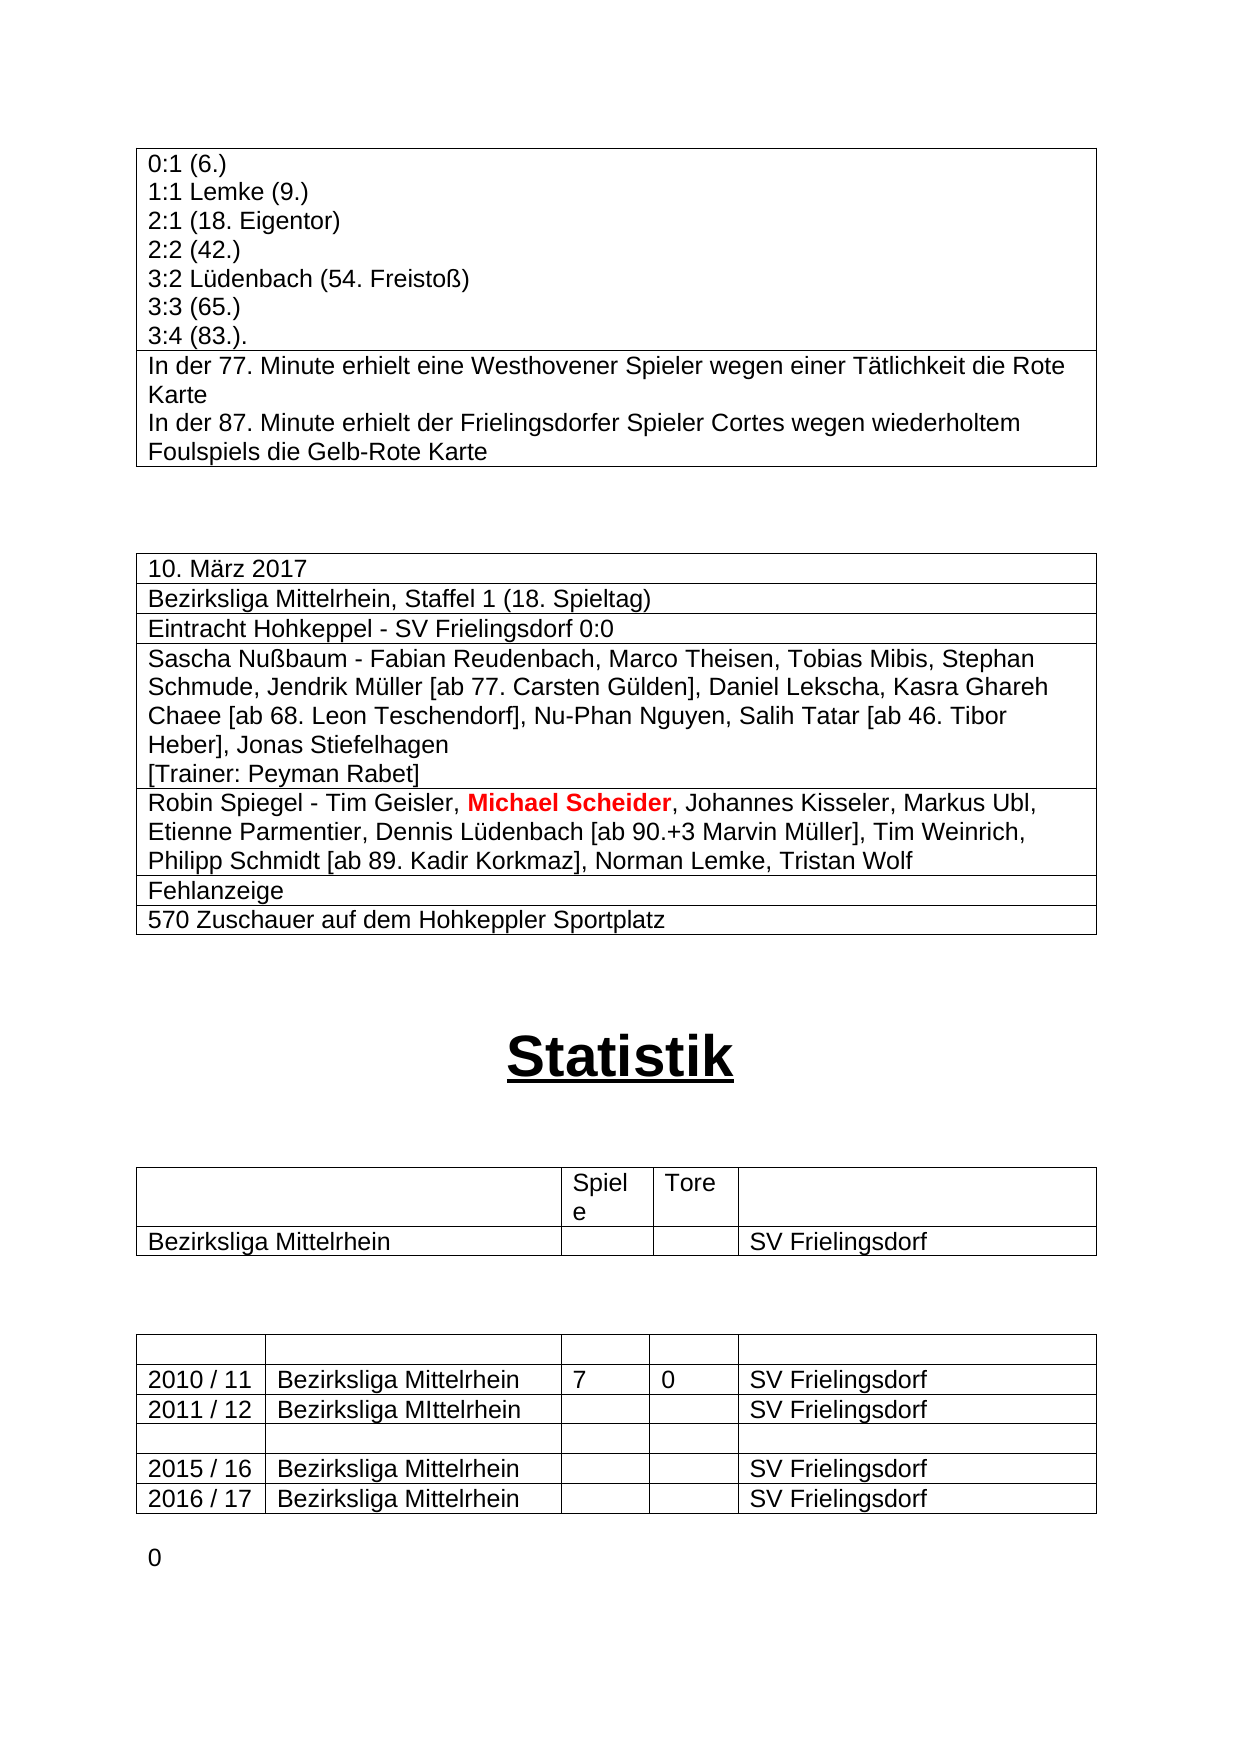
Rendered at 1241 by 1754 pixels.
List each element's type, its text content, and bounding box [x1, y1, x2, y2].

table_cell [562, 1454, 649, 1483]
table_cell [562, 1424, 649, 1453]
table_cell In der 77. Minute erhielt eine Westhovener Spieler wegen einer Tätlichkeit die Rote Karte In der 87. Minute erhielt der Frielingsdorfer Spieler Cortes wegen wiederholtem Foulspiels die Gelb-Rote Karte [137, 351, 1096, 466]
table_cell 2011 / 12 [137, 1395, 265, 1423]
table_cell [650, 1454, 738, 1483]
table_cell Robin Spiegel - Tim Geisler, Michael Scheider, Johannes Kisseler, Markus Ubl, Etienne Parmentier, Dennis Lüdenbach [ab 90.+3 Marvin Müller], Tim Weinrich, Philipp Schmidt [ab 89. Kadir Korkmaz], Norman Lemke, Tristan Wolf [137, 789, 1096, 875]
table_cell [739, 1424, 1096, 1453]
table_cell 2010 / 11 [137, 1365, 265, 1393]
table_cell 2016 / 17 [137, 1484, 265, 1513]
table_cell [650, 1484, 738, 1513]
table_cell SV Frielingsdorf [739, 1395, 1096, 1423]
table_header [266, 1335, 561, 1364]
table_cell 0:1 (6.) 1:1 Lemke (9.) 2:1 (18. Eigentor) 2:2 (42.) 3:2 Lüdenbach (54. Freistoß) 3:3 (65.) 3:4 (83.). [137, 149, 1096, 350]
table_header Tore [654, 1168, 738, 1226]
table_cell SV Frielingsdorf [739, 1365, 1096, 1393]
table_cell 7 [562, 1365, 649, 1393]
table_cell Bezirksliga Mittelrhein [266, 1365, 561, 1393]
table_cell [654, 1227, 738, 1255]
table_cell Bezirksliga Mittelrhein [266, 1454, 561, 1483]
table_header [137, 1168, 561, 1226]
table_cell 2015 / 16 [137, 1454, 265, 1483]
text 0 [148, 1542, 1093, 1571]
table_cell Bezirksliga Mittelrhein [266, 1484, 561, 1513]
table_header [739, 1168, 1096, 1226]
table_cell Fehlanzeige [137, 876, 1096, 904]
table_header [137, 1335, 265, 1364]
table_header [739, 1335, 1096, 1364]
table_cell Bezirksliga Mittelrhein, Staffel 1 (18. Spieltag) [137, 584, 1096, 613]
table_header Spiele [562, 1168, 653, 1226]
text Statistik [148, 1022, 1093, 1089]
table_cell [650, 1424, 738, 1453]
table_cell [266, 1424, 561, 1453]
table_cell [650, 1395, 738, 1423]
table_cell SV Frielingsdorf [739, 1454, 1096, 1483]
table_cell SV Frielingsdorf [739, 1227, 1096, 1255]
table_header 10. März 2017 [137, 554, 1096, 583]
table_cell [562, 1227, 653, 1255]
table_header [650, 1335, 738, 1364]
table_cell SV Frielingsdorf [739, 1484, 1096, 1513]
table_cell [562, 1395, 649, 1423]
table_header [562, 1335, 649, 1364]
table_cell [562, 1484, 649, 1513]
table_cell [137, 1424, 265, 1453]
table_cell Bezirksliga MIttelrhein [266, 1395, 561, 1423]
table_cell Bezirksliga Mittelrhein [137, 1227, 561, 1255]
table_cell Sascha Nußbaum - Fabian Reudenbach, Marco Theisen, Tobias Mibis, Stephan Schmude, Jendrik Müller [ab 77. Carsten Gülden], Daniel Lekscha, Kasra Ghareh Chaee [ab 68. Leon Teschendorf], Nu-Phan Nguyen, Salih Tatar [ab 46. Tibor Heber], Jonas Stiefelhagen [Trainer: Peyman Rabet] [137, 644, 1096, 787]
table_cell 570 Zuschauer auf dem Hohkeppler Sportplatz [137, 906, 1096, 934]
table_cell 0 [650, 1365, 738, 1393]
table_cell Eintracht Hohkeppel - SV Frielingsdorf 0:0 [137, 614, 1096, 643]
